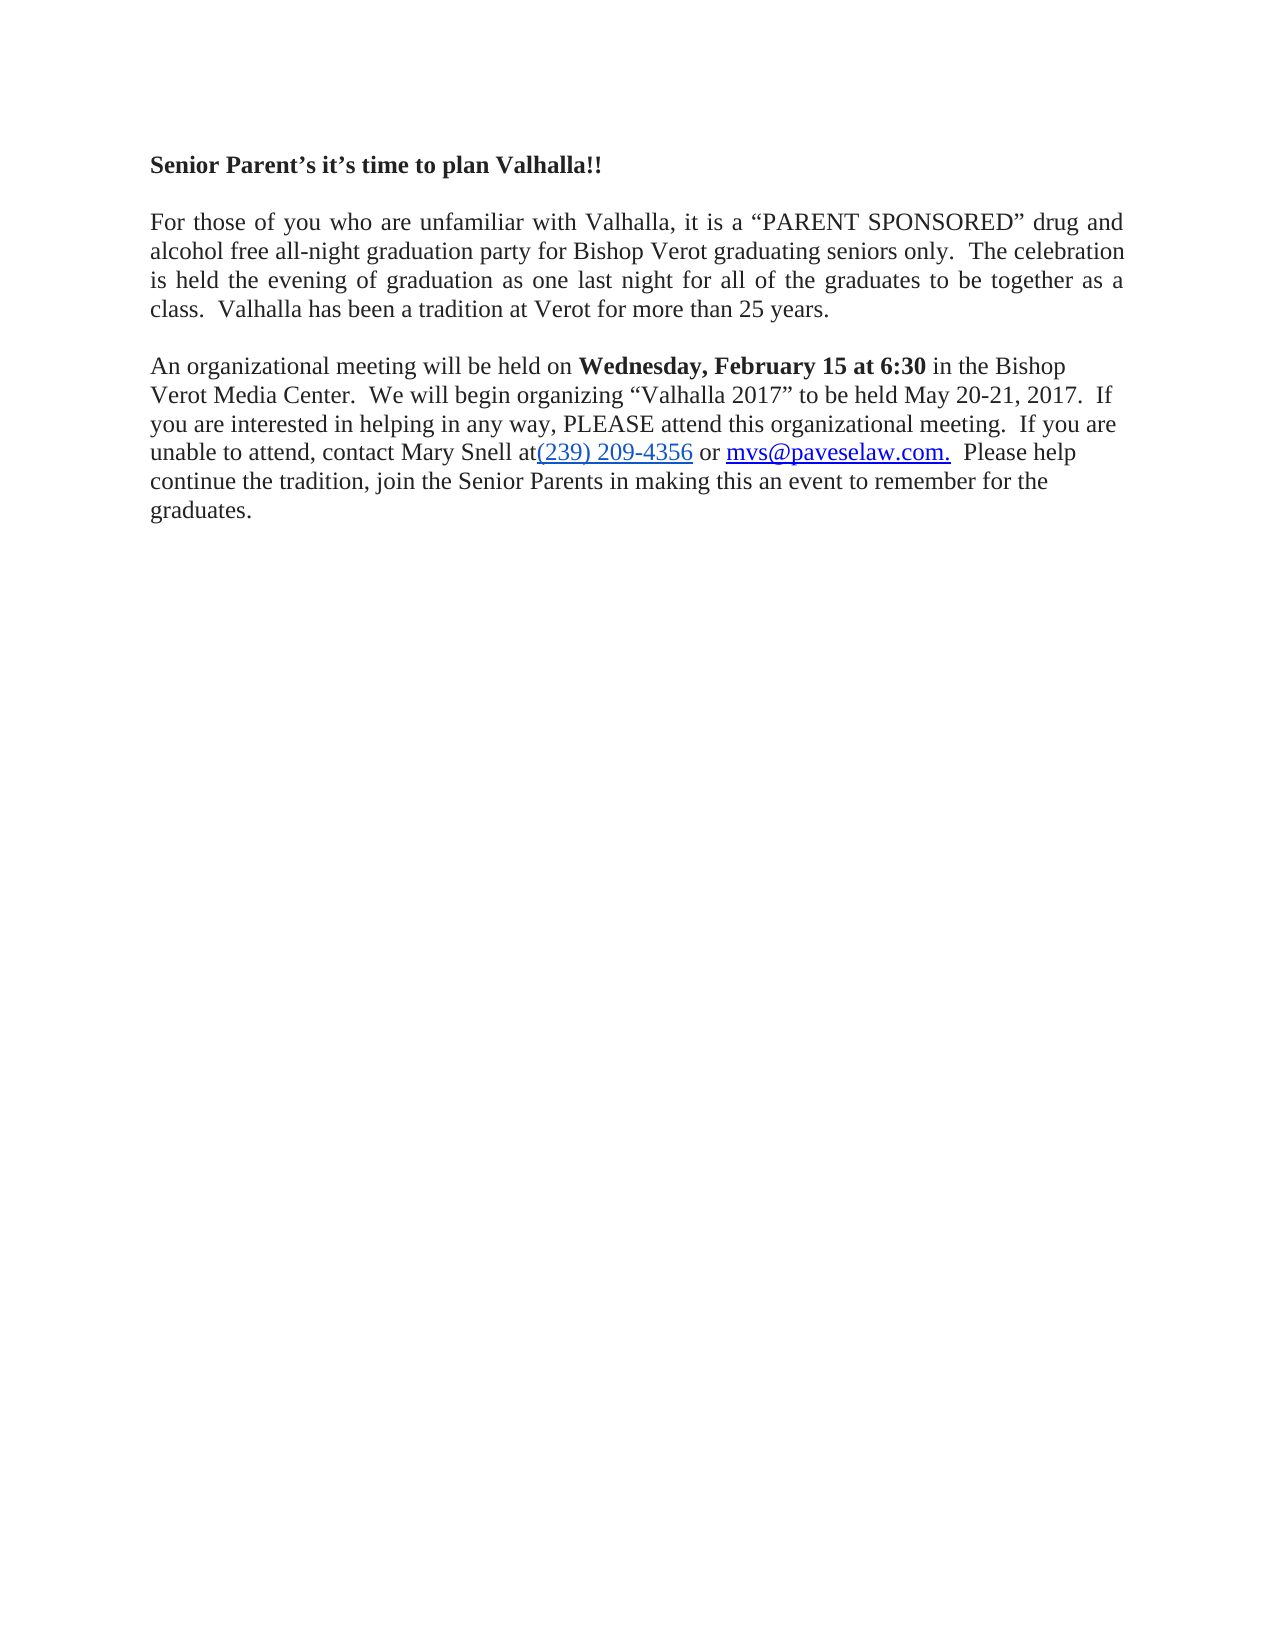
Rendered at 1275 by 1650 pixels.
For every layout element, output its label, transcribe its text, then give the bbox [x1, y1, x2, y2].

text Senior Parent’s it’s time to plan Valhalla!! [150, 150, 1125, 179]
text An organizational meeting will be held on Wednesday, February 15 at 6:30 in the Bishop Verot Media Center. We will begin organizing “Valhalla 2017” to be held May 20-21, 2017. If you are interested in helping in any way, PLEASE attend this organizational meeting. If you are unable to attend, contact Mary Snell at(239) 209-4356 or mvs@paveselaw.com. Please help continue the tradition, join the Senior Parents in making this an event to remember for the graduates. [150, 351, 1125, 524]
text For those of you who are unfamiliar with Valhalla, it is a “PARENT SPONSORED” drug and alcohol free all-night graduation party for Bishop Verot graduating seniors only. The celebration is held the evening of graduation as one last night for all of the graduates to be together as a class. Valhalla has been a tradition at Verot for more than 25 years. [150, 207, 1125, 322]
